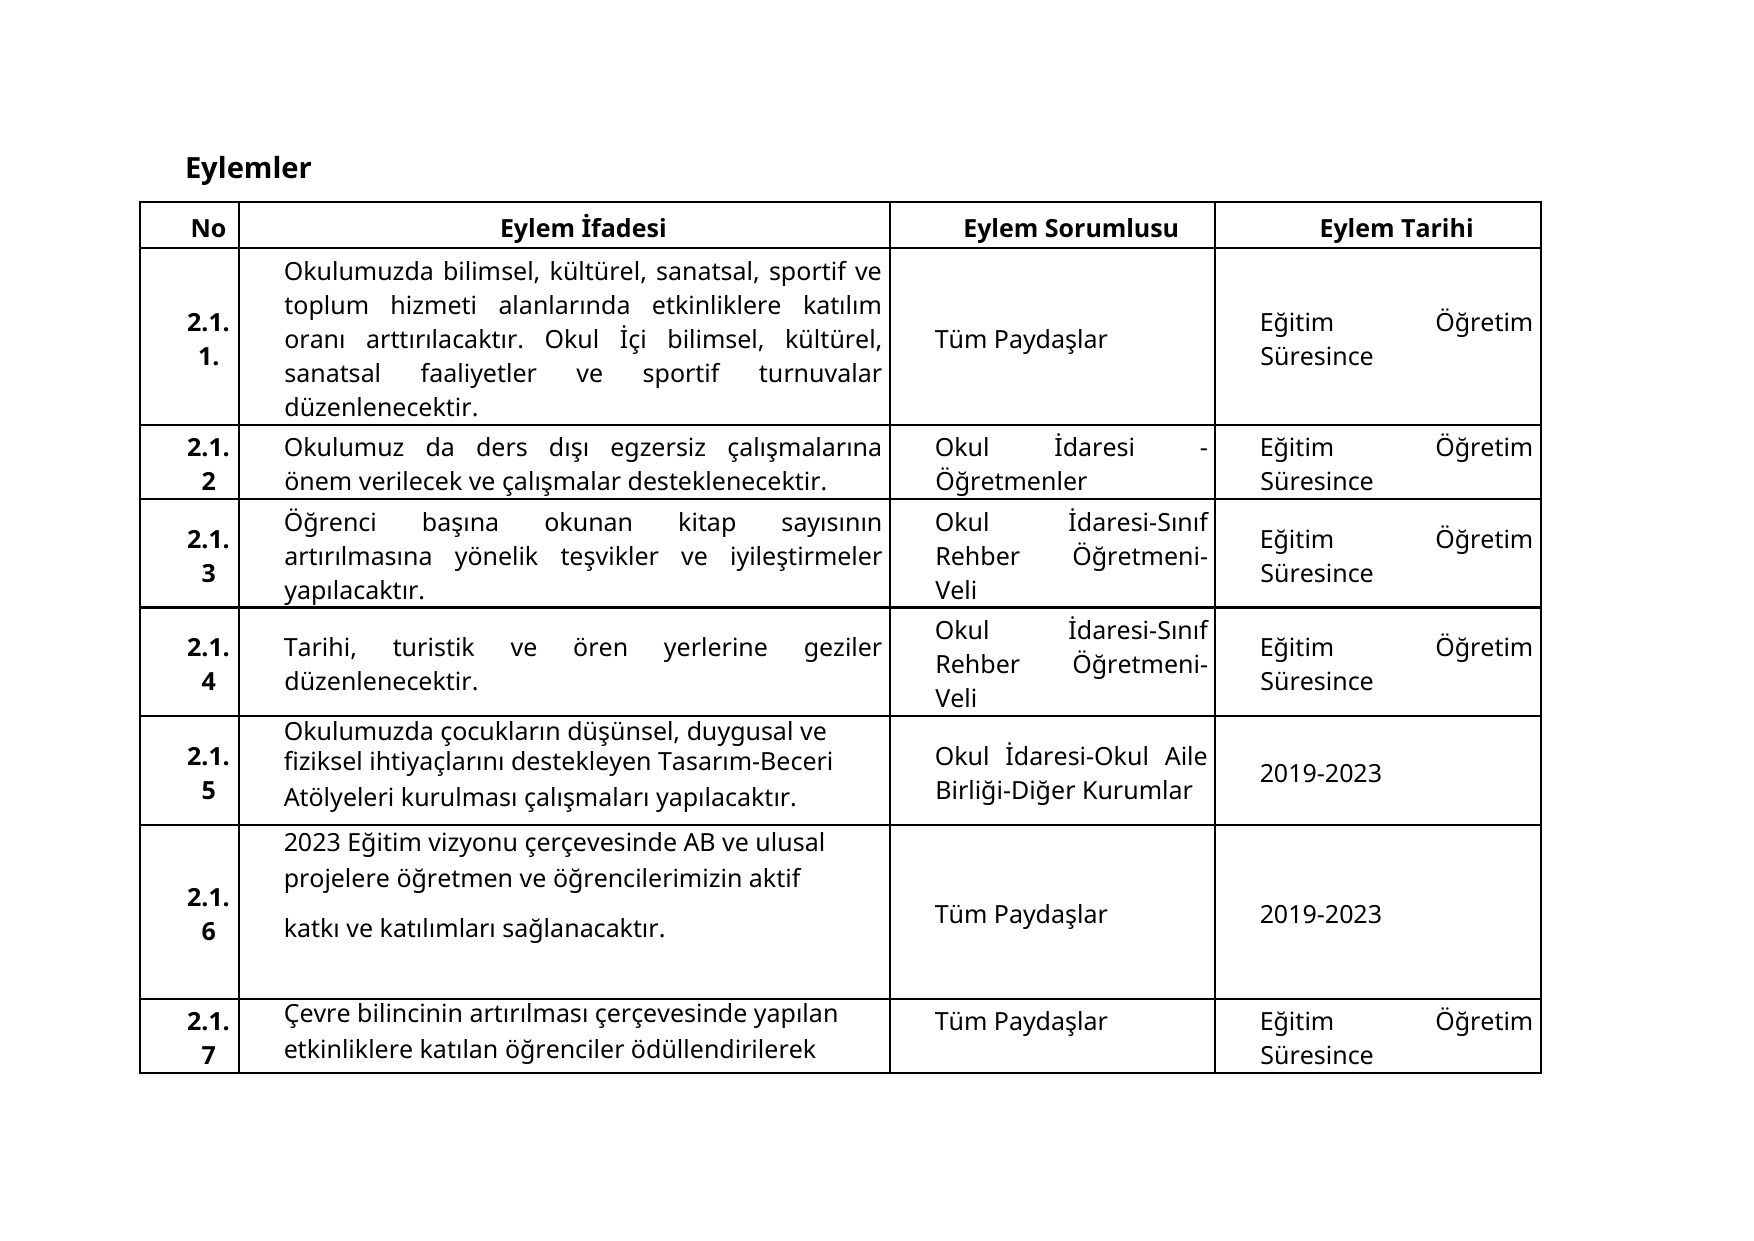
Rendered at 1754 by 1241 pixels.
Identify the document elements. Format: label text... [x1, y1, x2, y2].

table_header No [141, 203, 238, 247]
table_cell 2019-2023 [1216, 717, 1540, 824]
table_cell Eğitim Öğretim Süresince [1216, 609, 1540, 715]
table_cell Tarihi, turistik ve ören yerlerine geziler düzenlenecektir. [240, 609, 889, 715]
table_cell Okulumuz da ders dışı egzersiz çalışmalarına önem verilecek ve çalışmalar desteklenecektir. [240, 426, 889, 498]
table_cell Eğitim Öğretim Süresince [1216, 1000, 1540, 1072]
table_cell Okul İdaresi-Sınıf Rehber Öğretmeni- Veli [891, 609, 1214, 715]
table_cell Tüm Paydaşlar [891, 1000, 1214, 1072]
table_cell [240, 1000, 889, 1072]
table_cell Eğitim Öğretim Süresince [1216, 500, 1540, 606]
table_header Eylem Sorumlusu [891, 203, 1214, 247]
table_cell 2.1.3 [141, 500, 238, 606]
table_cell Öğrenci başına okunan kitap sayısının artırılmasına yönelik teşvikler ve iyileştirmeler yapılacaktır. [240, 500, 889, 606]
table_cell Okul İdaresi-Sınıf Rehber Öğretmeni- Veli [891, 500, 1214, 606]
table_cell 2.1.1. [141, 249, 238, 424]
table_cell Okulumuzda çocukların düşünsel, duygusal ve fiziksel ihtiyaçlarını destekleyen Tasarım-Beceri Atölyeleri kurulması çalışmaları yapılacaktır. [240, 717, 889, 824]
table_cell Eğitim Öğretim Süresince [1216, 426, 1540, 498]
table_cell Eğitim Öğretim Süresince [1216, 249, 1540, 424]
table_cell 2.1.5 [141, 717, 238, 824]
table_cell Tüm Paydaşlar [891, 826, 1214, 997]
table_cell Tüm Paydaşlar [891, 249, 1214, 424]
table_cell 2.1.6 [141, 826, 238, 997]
table_cell 2.1.4 [141, 609, 238, 715]
table_cell Okul İdaresi-Okul Aile Birliği-Diğer Kurumlar [891, 717, 1214, 824]
table_cell 2.1.7 [141, 1000, 238, 1072]
table_cell 2.1.2 [141, 426, 238, 498]
text Eylemler [185, 148, 1606, 187]
table_cell Okulumuzda bilimsel, kültürel, sanatsal, sportif ve toplum hizmeti alanlarında etkinliklere katılım oranı arttırılacaktır. Okul İçi bilimsel, kültürel, sanatsal faaliyetler ve sportif turnuvalar düzenlenecektir. [240, 249, 889, 424]
table_cell Okul İdaresi - Öğretmenler [891, 426, 1214, 498]
table_cell 2023 Eğitim vizyonu çerçevesinde AB ve ulusal projelere öğretmen ve öğrencilerimizin aktif katkı ve katılımları sağlanacaktır. [240, 826, 889, 997]
table_header Eylem İfadesi [240, 203, 889, 247]
table_cell 2019-2023 [1216, 826, 1540, 997]
table_header Eylem Tarihi [1216, 203, 1540, 247]
